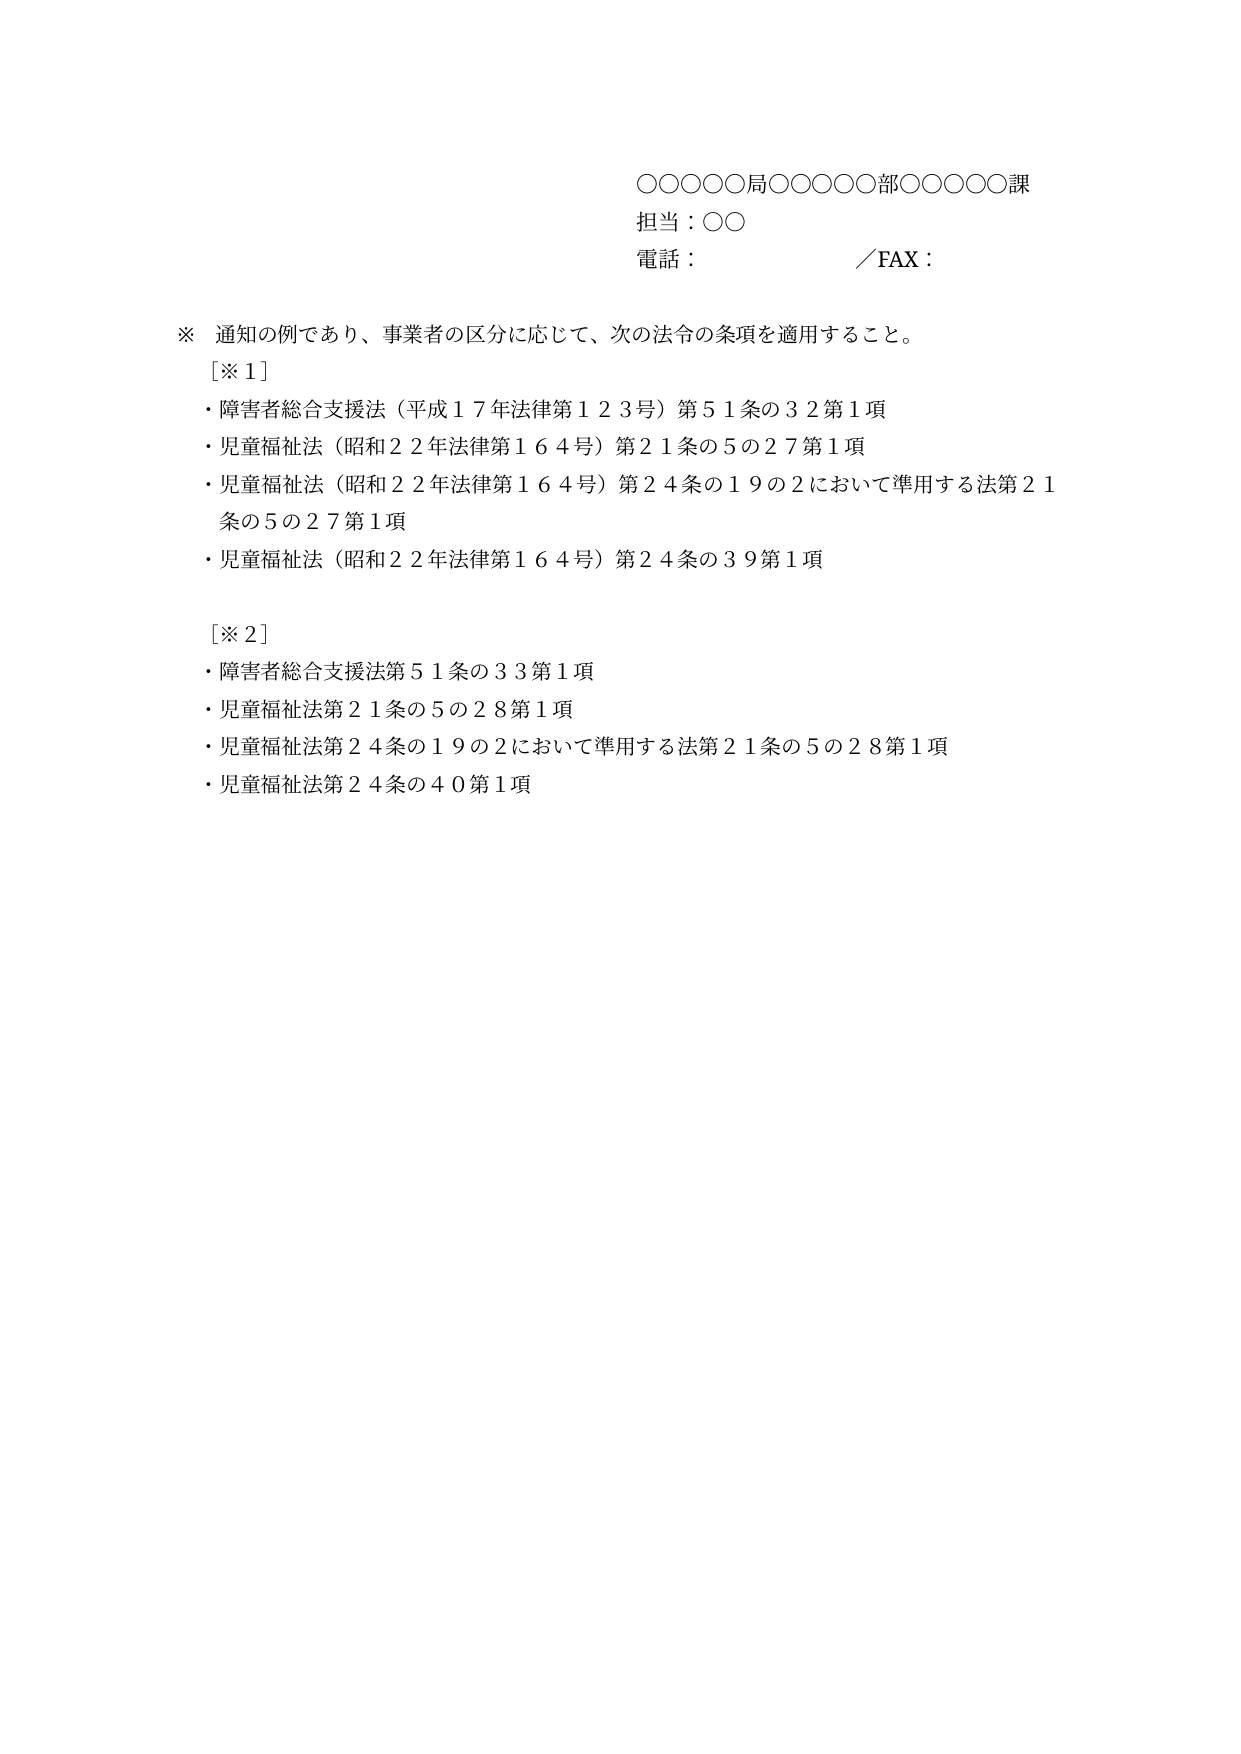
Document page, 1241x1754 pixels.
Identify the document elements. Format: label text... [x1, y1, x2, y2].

text ※ 通知の例であり、事業者の区分に応じて、次の法令の条項を適用すること。 [177, 314, 1063, 352]
text 〇〇〇〇〇局〇〇〇〇〇部〇〇〇〇〇課 [177, 164, 1063, 202]
text ［※２］ [177, 614, 1063, 652]
text 担当：○○ [177, 202, 1063, 239]
text ・児童福祉法第２１条の５の２８第１項 [177, 689, 1063, 727]
text ・児童福祉法（昭和２２年法律第１６４号）第２４条の３９第１項 [177, 539, 1063, 577]
text ・児童福祉法（昭和２２年法律第１６４号）第２１条の５の２７第１項 [177, 427, 1063, 464]
text ［※１］ [177, 352, 1063, 389]
text ・児童福祉法第２４条の４０第１項 [177, 764, 1063, 802]
text ・障害者総合支援法第５１条の３３第１項 [177, 652, 1063, 689]
text ・児童福祉法（昭和２２年法律第１６４号）第２４条の１９の２において準用する法第２１条の５の２７第１項 [177, 464, 1063, 539]
text ・障害者総合支援法（平成１７年法律第１２３号）第５１条の３２第１項 [177, 389, 1063, 427]
text 電話： ／FAX： [177, 239, 1063, 277]
text ・児童福祉法第２４条の１９の２において準用する法第２１条の５の２８第１項 [177, 727, 1063, 764]
